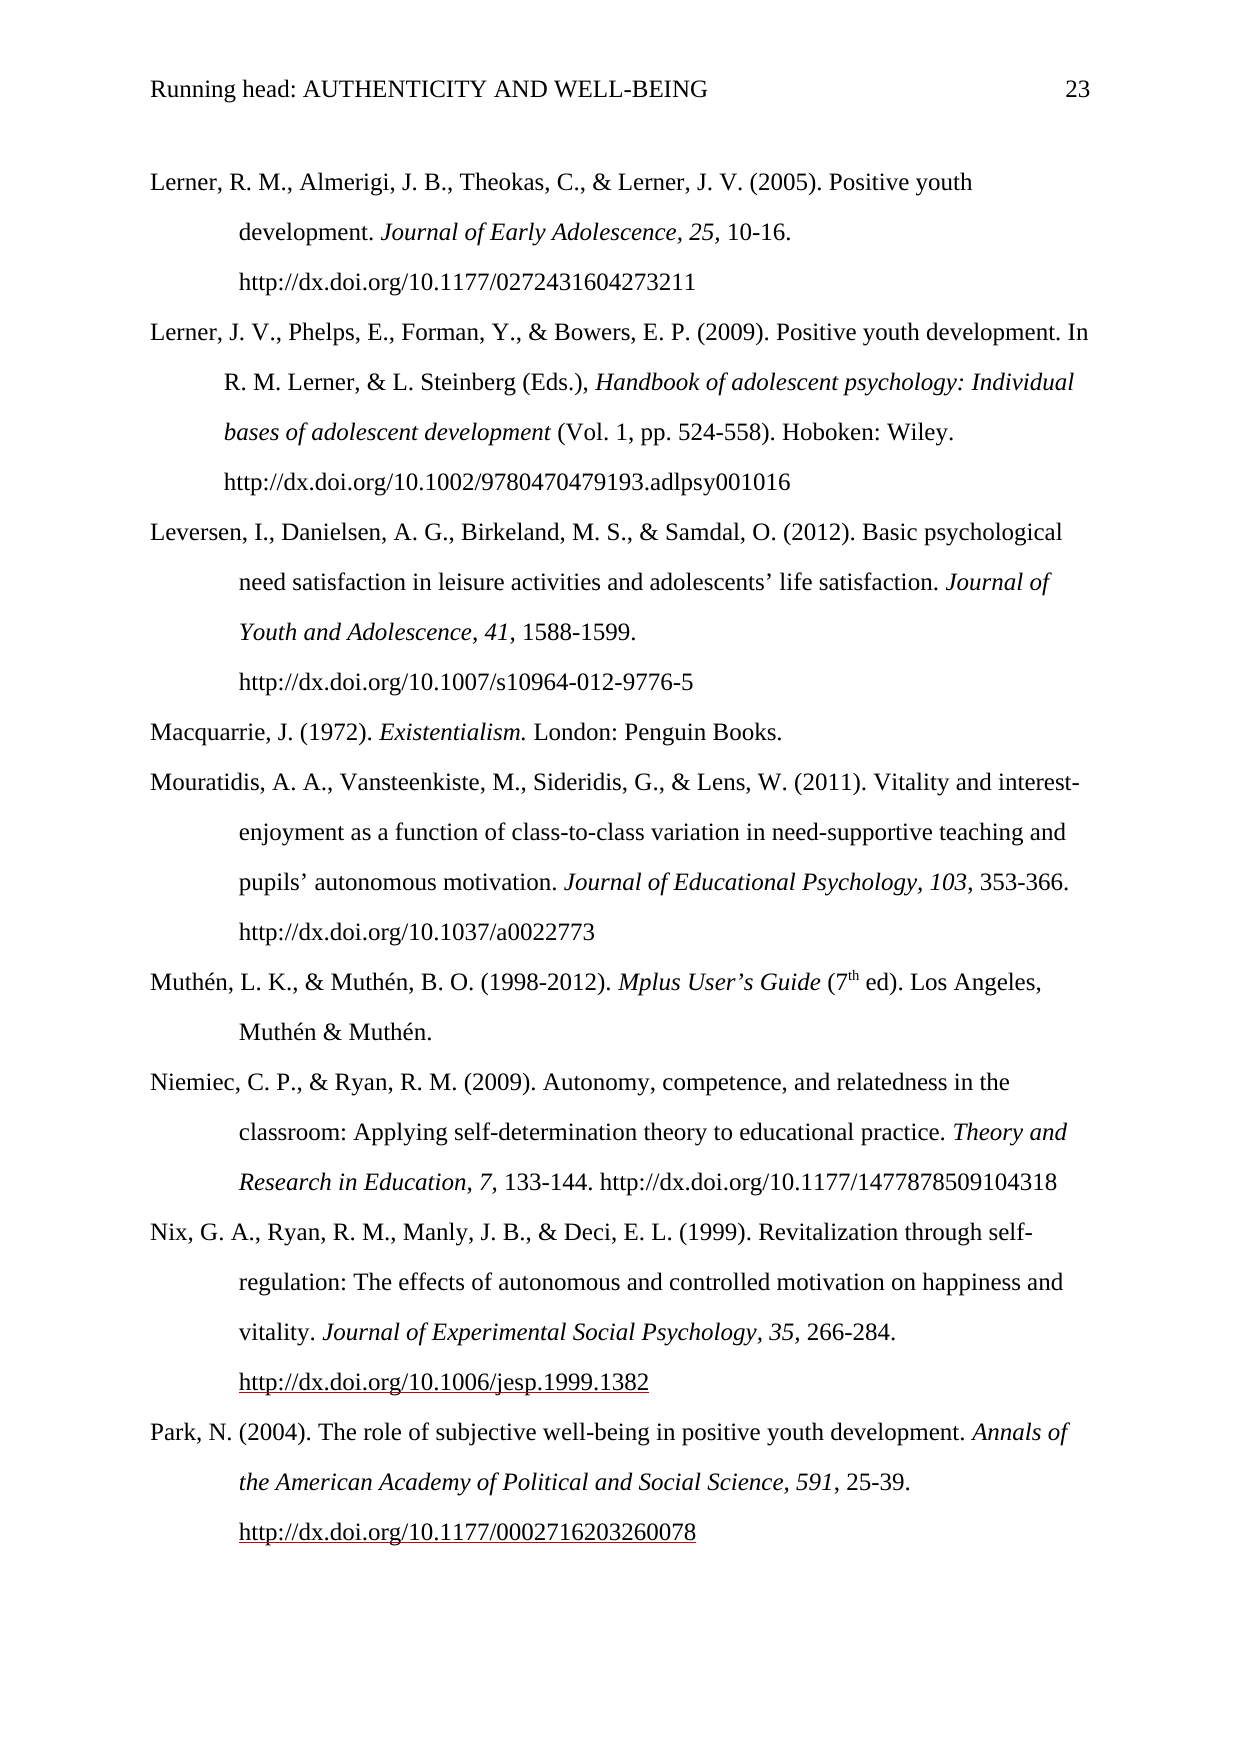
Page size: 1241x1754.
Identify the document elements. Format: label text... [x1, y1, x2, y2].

text Niemiec, C. P., & Ryan, R. M. (2009). Autonomy, competence, and relatedness in the classroom: Applying self-determination theory to educational practice. Theory and Research in Education, 7, 133-144. http://dx.doi.org/10.1177/1477878509104318 [150, 1050, 1090, 1200]
text Lerner, R. M., Almerigi, J. B., Theokas, C., & Lerner, J. V. (2005). Positive youth development. Journal of Early Adolescence, 25, 10-16. http://dx.doi.org/10.1177/0272431604273211 [150, 150, 1090, 300]
text Leversen, I., Danielsen, A. G., Birkeland, M. S., & Samdal, O. (2012). Basic psychological need satisfaction in leisure activities and adolescents’ life satisfaction. Journal of Youth and Adolescence, 41, 1588-1599. [150, 500, 1090, 650]
text Macquarrie, J. (1972). Existentialism. London: Penguin Books. [150, 700, 1090, 750]
text Lerner, J. V., Phelps, E., Forman, Y., & Bowers, E. P. (2009). Positive youth development. In R. M. Lerner, & L. Steinberg (Eds.), Handbook of adolescent psychology: Individual bases of adolescent development (Vol. 1, pp. 524-558). Hoboken: Wiley. http://dx.doi.org/10.1002/9780470479193.adlpsy001016 [150, 300, 1090, 500]
text http://dx.doi.org/10.1007/s10964-012-9776-5 [150, 650, 1090, 700]
text Muthén, L. K., & Muthén, B. O. (1998-2012). Mplus User’s Guide (7th ed). Los Angeles, Muthén & Muthén. [150, 950, 1090, 1050]
text Nix, G. A., Ryan, R. M., Manly, J. B., & Deci, E. L. (1999). Revitalization through self-regulation: The effects of autonomous and controlled motivation on happiness and vitality. Journal of Experimental Social Psychology, 35, 266-284. http://dx.doi.org/10.1006/jesp.1999.1382 [150, 1200, 1090, 1400]
text Mouratidis, A. A., Vansteenkiste, M., Sideridis, G., & Lens, W. (2011). Vitality and interest-enjoyment as a function of class-to-class variation in need-supportive teaching and pupils’ autonomous motivation. Journal of Educational Psychology, 103, 353-366. http://dx.doi.org/10.1037/a0022773 [150, 750, 1090, 950]
text Park, N. (2004). The role of subjective well-being in positive youth development. Annals of the American Academy of Political and Social Science, 591, 25-39. http://dx.doi.org/10.1177/0002716203260078 [150, 1400, 1090, 1550]
